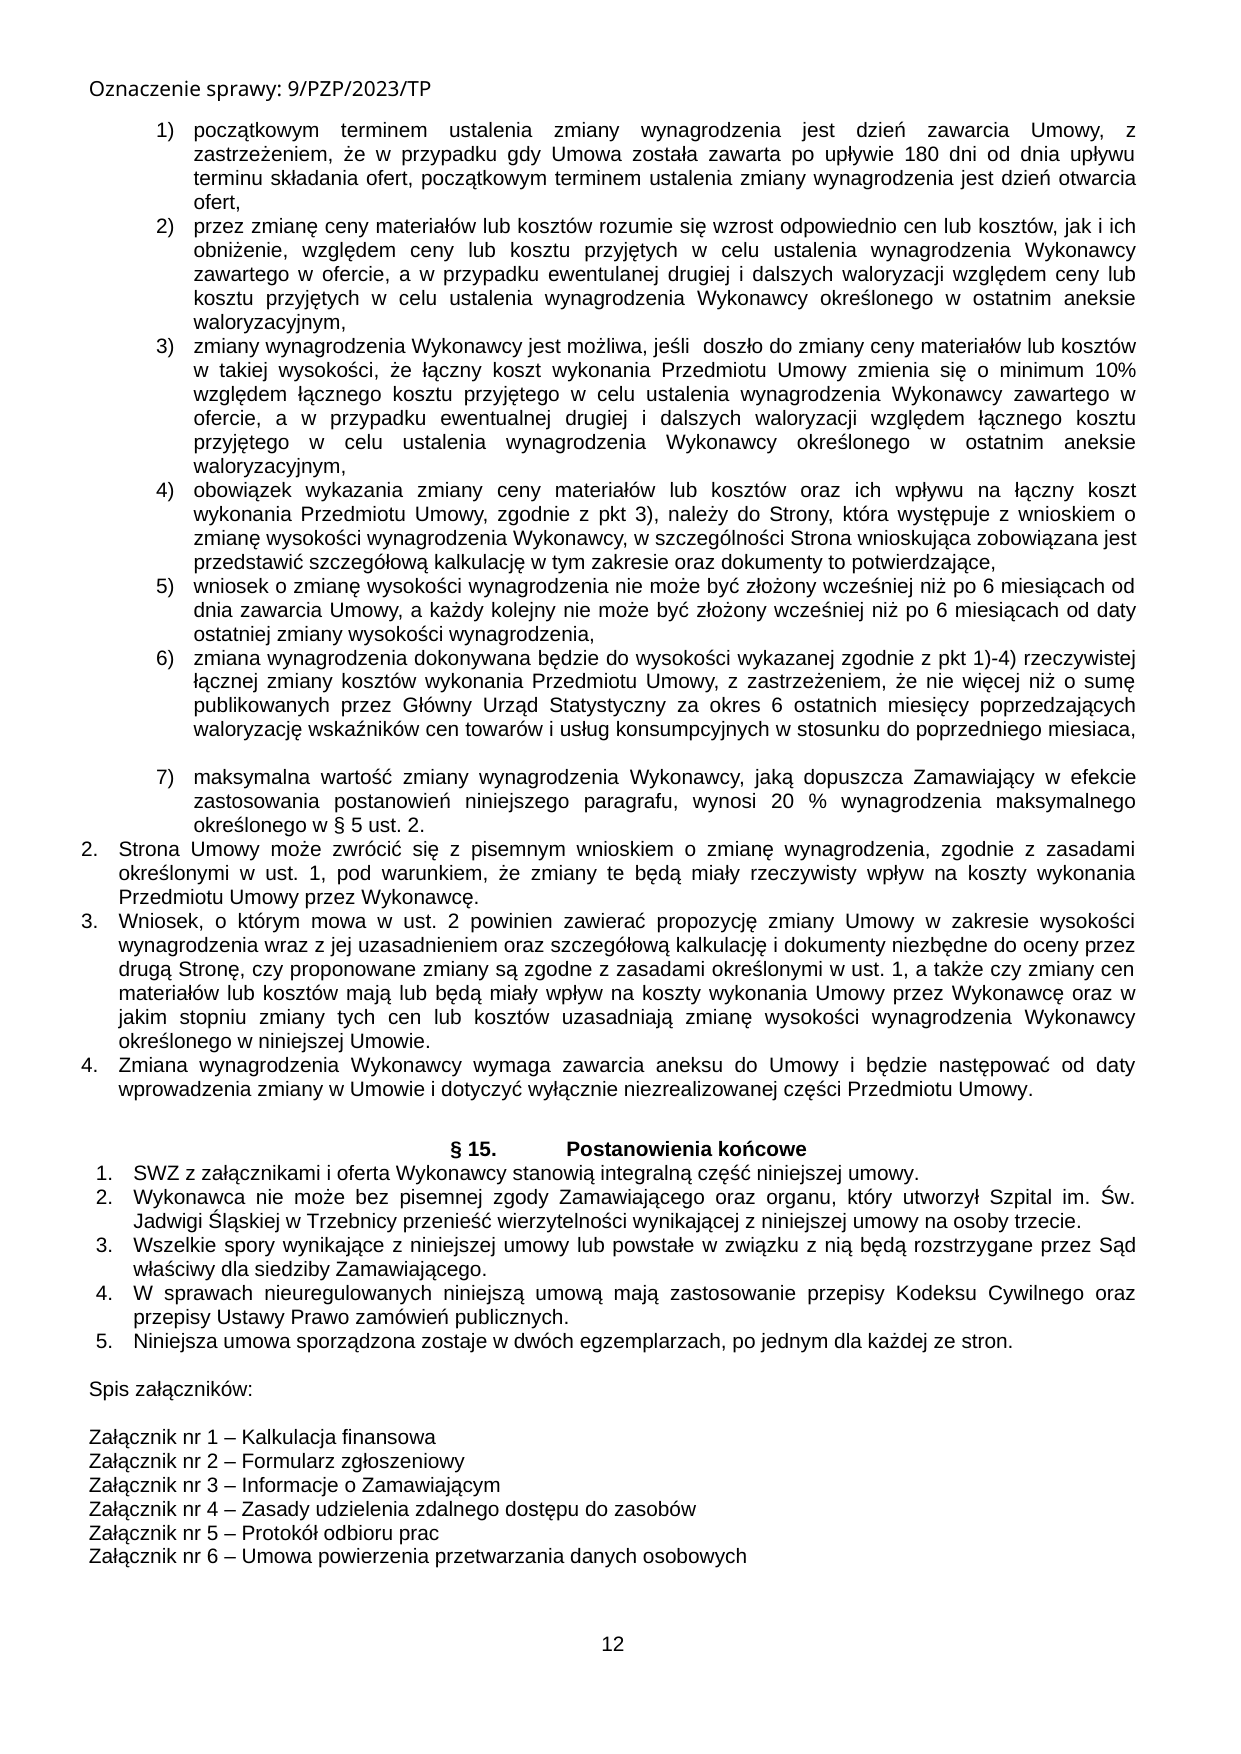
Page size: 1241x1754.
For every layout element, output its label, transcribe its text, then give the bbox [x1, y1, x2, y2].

text Załącznik nr 2 – Formularz zgłoszeniowy [89, 1448, 1137, 1472]
list W sprawach nieuregulowanych niniejszą umową mają zastosowanie przepisy Kodeksu Cywilnego oraz przepisy Ustawy Prawo zamówień publicznych. [96, 1281, 1137, 1329]
list zmiana wynagrodzenia dokonywana będzie do wysokości wykazanej zgodnie z pkt 1)-4) rzeczywistej łącznej zmiany kosztów wykonania Przedmiotu Umowy, z zastrzeżeniem, że nie więcej niż o sumę publikowanych przez Główny Urząd Statystyczny za okres 6 ostatnich miesięcy poprzedzających waloryzację wskaźników cen towarów i usług konsumpcyjnych w stosunku do poprzedniego miesiaca, [156, 645, 1137, 765]
list Zmiana wynagrodzenia Wykonawcy wymaga zawarcia aneksu do Umowy i będzie następować od daty wprowadzenia zmiany w Umowie i dotyczyć wyłącznie niezrealizowanej części Przedmiotu Umowy. [81, 1053, 1137, 1101]
list Strona Umowy może zwrócić się z pisemnym wnioskiem o zmianę wynagrodzenia, zgodnie z zasadami określonymi w ust. 1, pod warunkiem, że zmiany te będą miały rzeczywisty wpływ na koszty wykonania Przedmiotu Umowy przez Wykonawcę. [81, 837, 1137, 909]
list Postanowienia końcowe [126, 1137, 1137, 1161]
list Wszelkie spory wynikające z niniejszej umowy lub powstałe w związku z nią będą rozstrzygane przez Sąd właściwy dla siedziby Zamawiającego. [96, 1233, 1137, 1281]
list zmiany wynagrodzenia Wykonawcy jest możliwa, jeśli doszło do zmiany ceny materiałów lub kosztów w takiej wysokości, że łączny koszt wykonania Przedmiotu Umowy zmienia się o minimum 10% względem łącznego kosztu przyjętego w celu ustalenia wynagrodzenia Wykonawcy zawartego w ofercie, a w przypadku ewentualnej drugiej i dalszych waloryzacji względem łącznego kosztu przyjętego w celu ustalenia wynagrodzenia Wykonawcy określonego w ostatnim aneksie waloryzacyjnym, [156, 334, 1137, 478]
list Wykonawca nie może bez pisemnej zgody Zamawiającego oraz organu, który utworzył Szpital im. Św. Jadwigi Śląskiej w Trzebnicy przenieść wierzytelności wynikającej z niniejszej umowy na osoby trzecie. [96, 1185, 1137, 1233]
list Wniosek, o którym mowa w ust. 2 powinien zawierać propozycję zmiany Umowy w zakresie wysokości wynagrodzenia wraz z jej uzasadnieniem oraz szczegółową kalkulację i dokumenty niezbędne do oceny przez drugą Stronę, czy proponowane zmiany są zgodne z zasadami określonymi w ust. 1, a także czy zmiany cen materiałów lub kosztów mają lub będą miały wpływ na koszty wykonania Umowy przez Wykonawcę oraz w jakim stopniu zmiany tych cen lub kosztów uzasadniają zmianę wysokości wynagrodzenia Wykonawcy określonego w niniejszej Umowie. [81, 909, 1137, 1053]
text Załącznik nr 5 – Protokół odbioru prac [89, 1520, 1137, 1544]
list obowiązek wykazania zmiany ceny materiałów lub kosztów oraz ich wpływu na łączny koszt wykonania Przedmiotu Umowy, zgodnie z pkt 3), należy do Strony, która występuje z wnioskiem o zmianę wysokości wynagrodzenia Wykonawcy, w szczególności Strona wnioskująca zobowiązana jest przedstawić szczegółową kalkulację w tym zakresie oraz dokumenty to potwierdzające, [156, 478, 1137, 573]
list wniosek o zmianę wysokości wynagrodzenia nie może być złożony wcześniej niż po 6 miesiącach od dnia zawarcia Umowy, a każdy kolejny nie może być złożony wcześniej niż po 6 miesiącach od daty ostatniej zmiany wysokości wynagrodzenia, [156, 573, 1137, 645]
list Niniejsza umowa sporządzona zostaje w dwóch egzemplarzach, po jednym dla każdej ze stron. [96, 1329, 1137, 1353]
text Załącznik nr 4 – Zasady udzielenia zdalnego dostępu do zasobów [89, 1496, 1137, 1520]
text Załącznik nr 6 – Umowa powierzenia przetwarzania danych osobowych [89, 1544, 1137, 1568]
list przez zmianę ceny materiałów lub kosztów rozumie się wzrost odpowiednio cen lub kosztów, jak i ich obniżenie, względem ceny lub kosztu przyjętych w celu ustalenia wynagrodzenia Wykonawcy zawartego w ofercie, a w przypadku ewentulanej drugiej i dalszych waloryzacji względem ceny lub kosztu przyjętych w celu ustalenia wynagrodzenia Wykonawcy określonego w ostatnim aneksie waloryzacyjnym, [156, 214, 1137, 334]
text Załącznik nr 1 – Kalkulacja finansowa [89, 1424, 1137, 1448]
text Spis załączników: [89, 1377, 1137, 1401]
list początkowym terminem ustalenia zmiany wynagrodzenia jest dzień zawarcia Umowy, z zastrzeżeniem, że w przypadku gdy Umowa została zawarta po upływie 180 dni od dnia upływu terminu składania ofert, początkowym terminem ustalenia zmiany wynagrodzenia jest dzień otwarcia ofert, [156, 118, 1137, 214]
text Załącznik nr 3 – Informacje o Zamawiającym [89, 1472, 1137, 1496]
list SWZ z załącznikami i oferta Wykonawcy stanowią integralną część niniejszej umowy. [96, 1161, 1137, 1185]
list maksymalna wartość zmiany wynagrodzenia Wykonawcy, jaką dopuszcza Zamawiający w efekcie zastosowania postanowień niniejszego paragrafu, wynosi 20 % wynagrodzenia maksymalnego określonego w § 5 ust. 2. [156, 765, 1137, 837]
